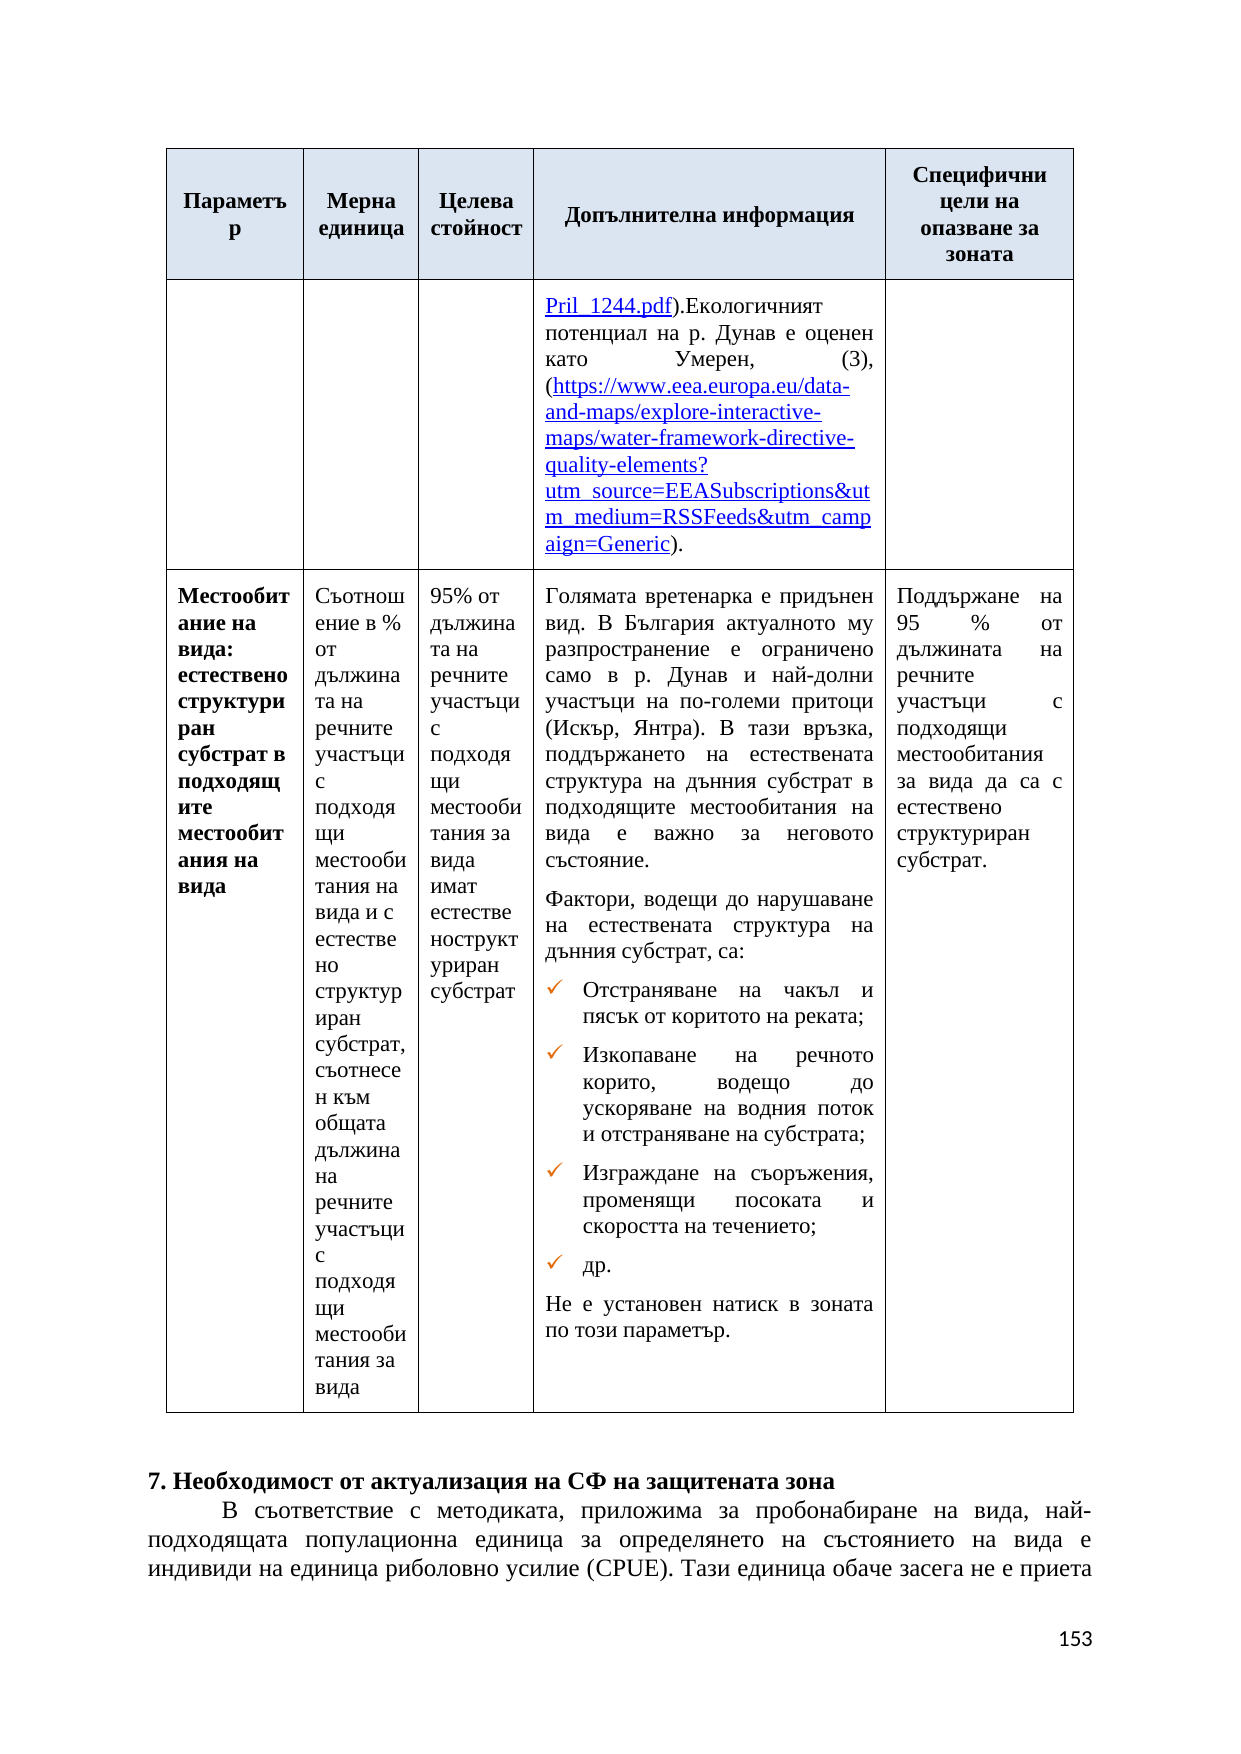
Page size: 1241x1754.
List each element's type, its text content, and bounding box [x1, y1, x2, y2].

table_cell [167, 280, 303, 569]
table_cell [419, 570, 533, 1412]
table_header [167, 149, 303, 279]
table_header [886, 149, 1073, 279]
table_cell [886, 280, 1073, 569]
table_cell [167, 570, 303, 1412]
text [148, 1495, 1093, 1581]
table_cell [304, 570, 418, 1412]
text 7. Необходимост от актуализация на СФ на защитената зона [148, 1466, 1093, 1495]
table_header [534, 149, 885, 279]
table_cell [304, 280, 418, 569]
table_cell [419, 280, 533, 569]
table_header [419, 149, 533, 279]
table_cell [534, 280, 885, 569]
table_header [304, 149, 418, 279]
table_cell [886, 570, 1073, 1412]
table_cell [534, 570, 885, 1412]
